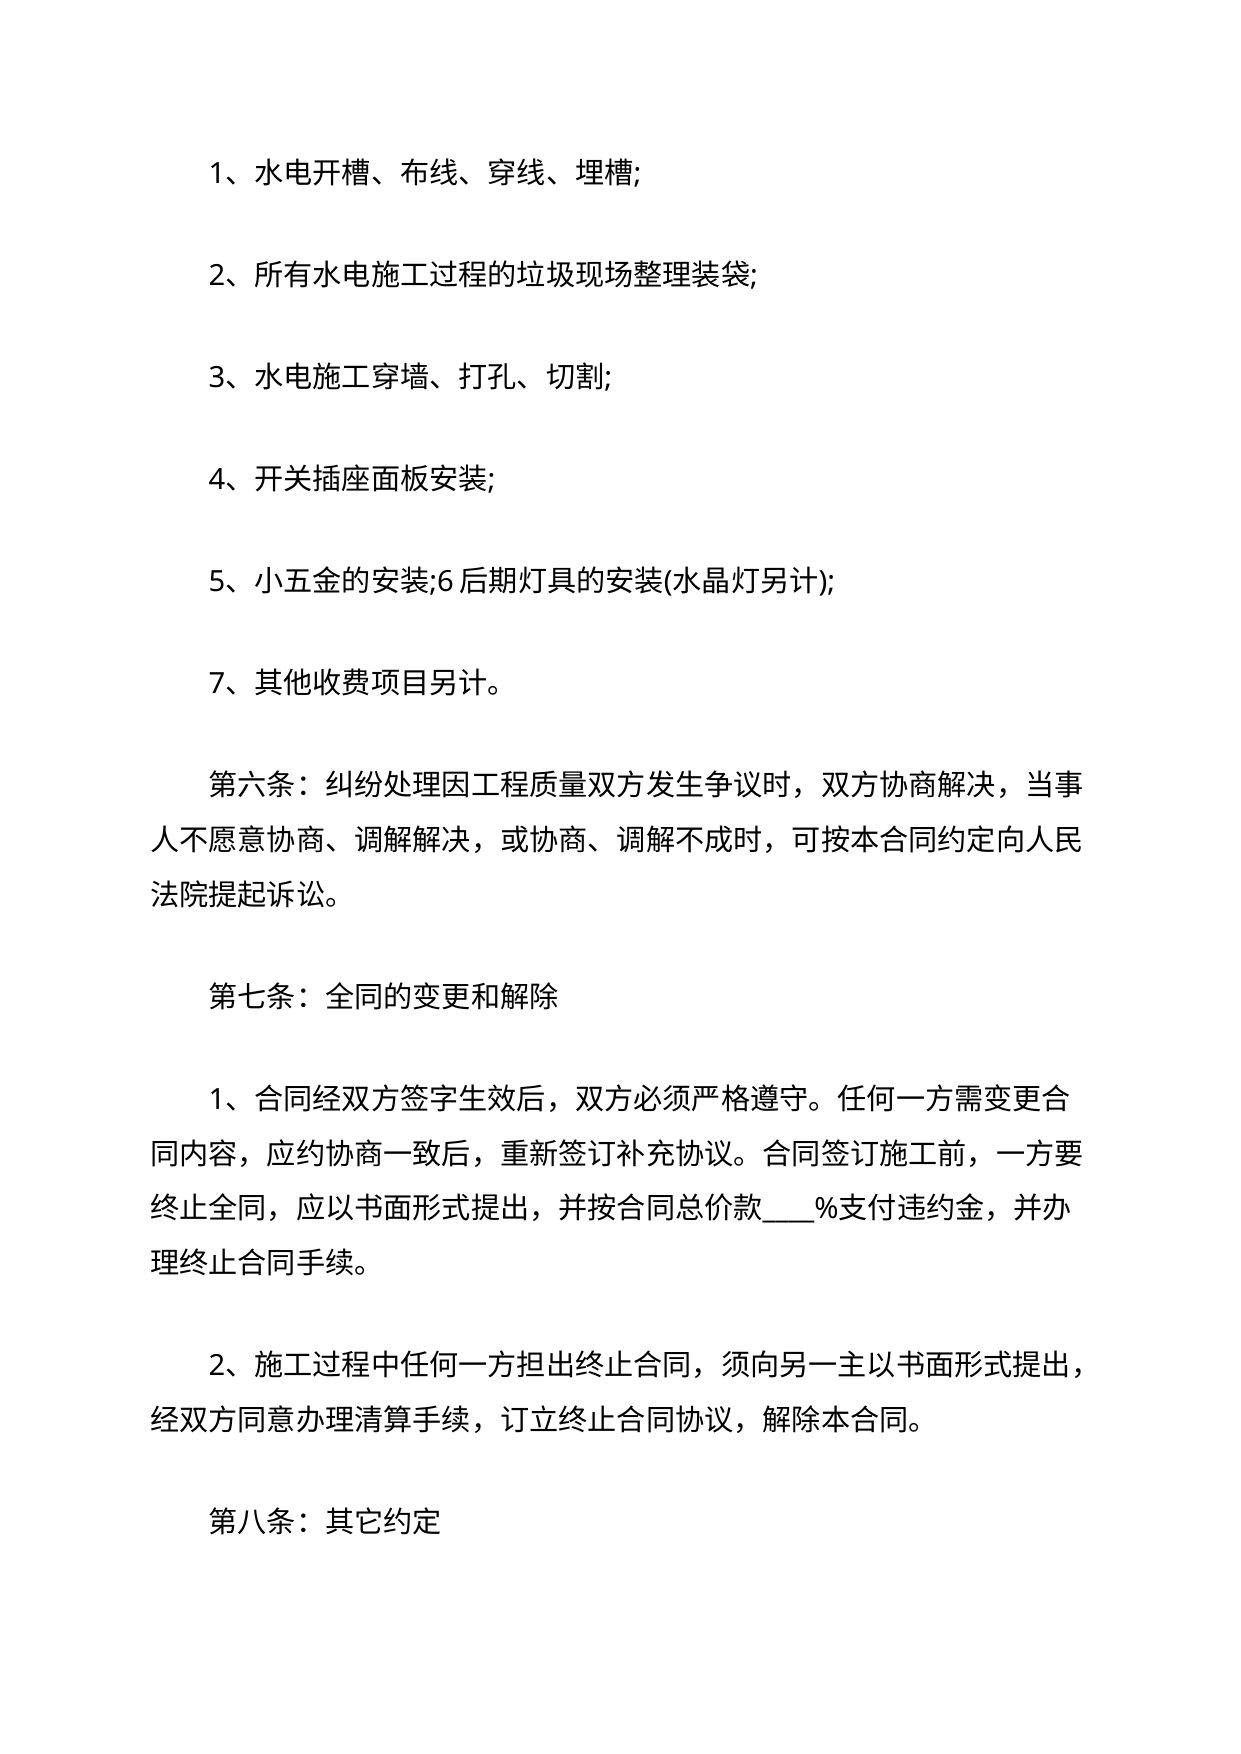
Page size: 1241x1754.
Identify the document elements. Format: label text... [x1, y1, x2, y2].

text 1、合同经双方签字生效后，双方必须严格遵守。任何一方需变更合同内容，应约协商一致后，重新签订补充协议。合同签订施工前，一方要终止全同，应以书面形式提出，并按合同总价款____%支付违约金，并办理终止合同手续。 [150, 1075, 1090, 1282]
text 4、开关插座面板安装; [150, 456, 1090, 498]
text 第六条：纠纷处理因工程质量双方发生争议时，双方协商解决，当事人不愿意协商、调解解决，或协商、调解不成时，可按本合同约定向人民法院提起诉讼。 [150, 762, 1090, 914]
text 2、施工过程中任何一方担出终止合同，须向另一主以书面形式提出，经双方同意办理清算手续，订立终止合同协议，解除本合同。 [150, 1342, 1090, 1439]
text 第八条：其它约定 [150, 1499, 1090, 1541]
text 7、其他收费项目另计。 [150, 660, 1090, 702]
text 2、所有水电施工过程的垃圾现场整理装袋; [150, 252, 1090, 294]
text 1、水电开槽、布线、穿线、埋槽; [150, 150, 1090, 192]
text 5、小五金的安装;6后期灯具的安装(水晶灯另计); [150, 558, 1090, 600]
text 3、水电施工穿墙、打孔、切割; [150, 354, 1090, 396]
text 第七条：全同的变更和解除 [150, 973, 1090, 1016]
